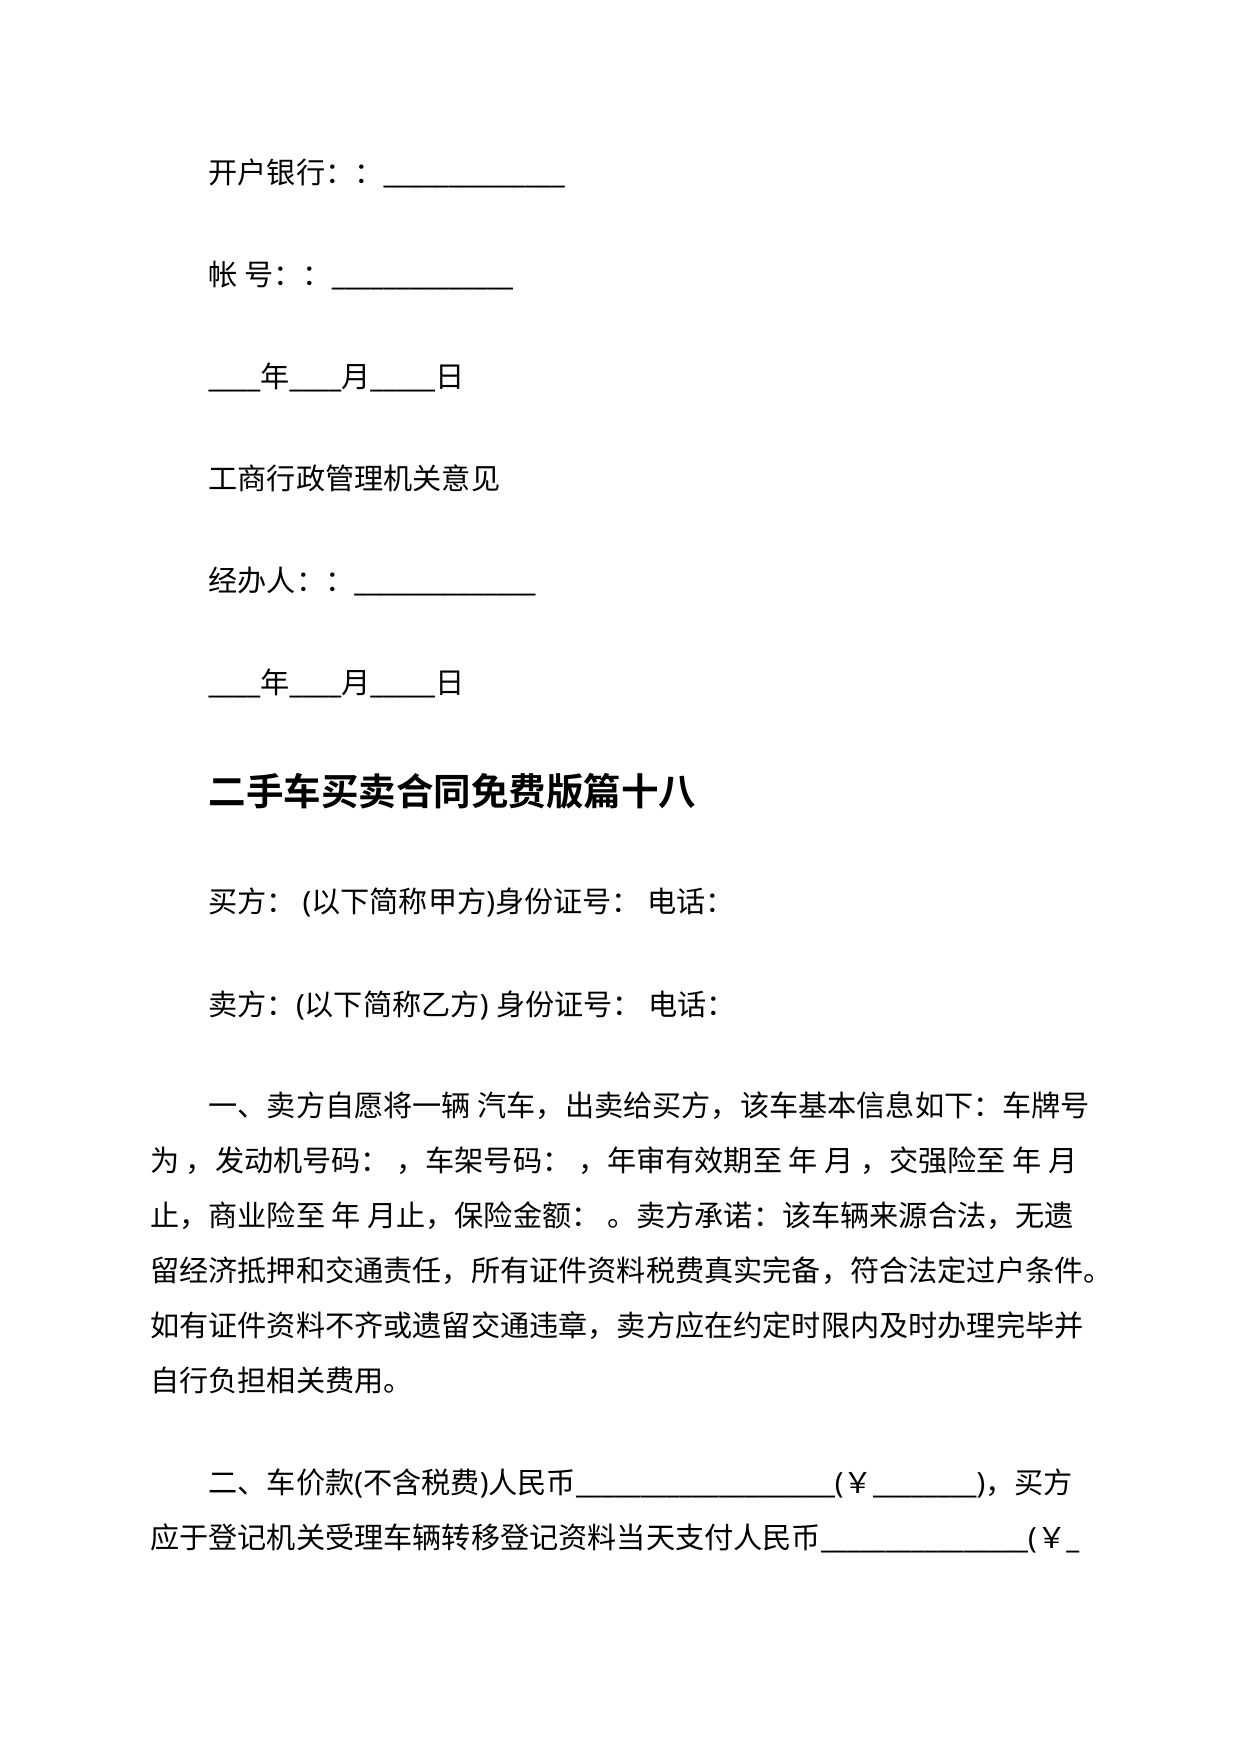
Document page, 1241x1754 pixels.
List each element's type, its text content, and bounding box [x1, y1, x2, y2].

text 卖方：(以下简称乙方) 身份证号： 电话： [150, 981, 1090, 1023]
text 二手车买卖合同免费版篇十八 [150, 762, 1090, 816]
text 经办人：：______________ [150, 558, 1090, 600]
text 工商行政管理机关意见 [150, 456, 1090, 498]
text ____年____月_____日 [150, 354, 1090, 396]
text 一、卖方自愿将一辆 汽车，出卖给买方，该车基本信息如下：车牌号为 ，发动机号码： ，车架号码： ，年审有效期至 年 月 ，交强险至 年 月止，商业险至 年 月止，保险金额： 。卖方承诺：该车辆来源合法，无遗留经济抵押和交通责任，所有证件资料税费真实完备，符合法定过户条件。如有证件资料不齐或遗留交通违章，卖方应在约定时限内及时办理完毕并自行负担相关费用。 [150, 1083, 1090, 1400]
text 买方： (以下简称甲方)身份证号： 电话： [150, 879, 1090, 921]
text ____年____月_____日 [150, 660, 1090, 702]
text 开户银行：：______________ [150, 150, 1090, 192]
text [150, 1459, 1090, 1557]
text 帐 号：：______________ [150, 252, 1090, 294]
